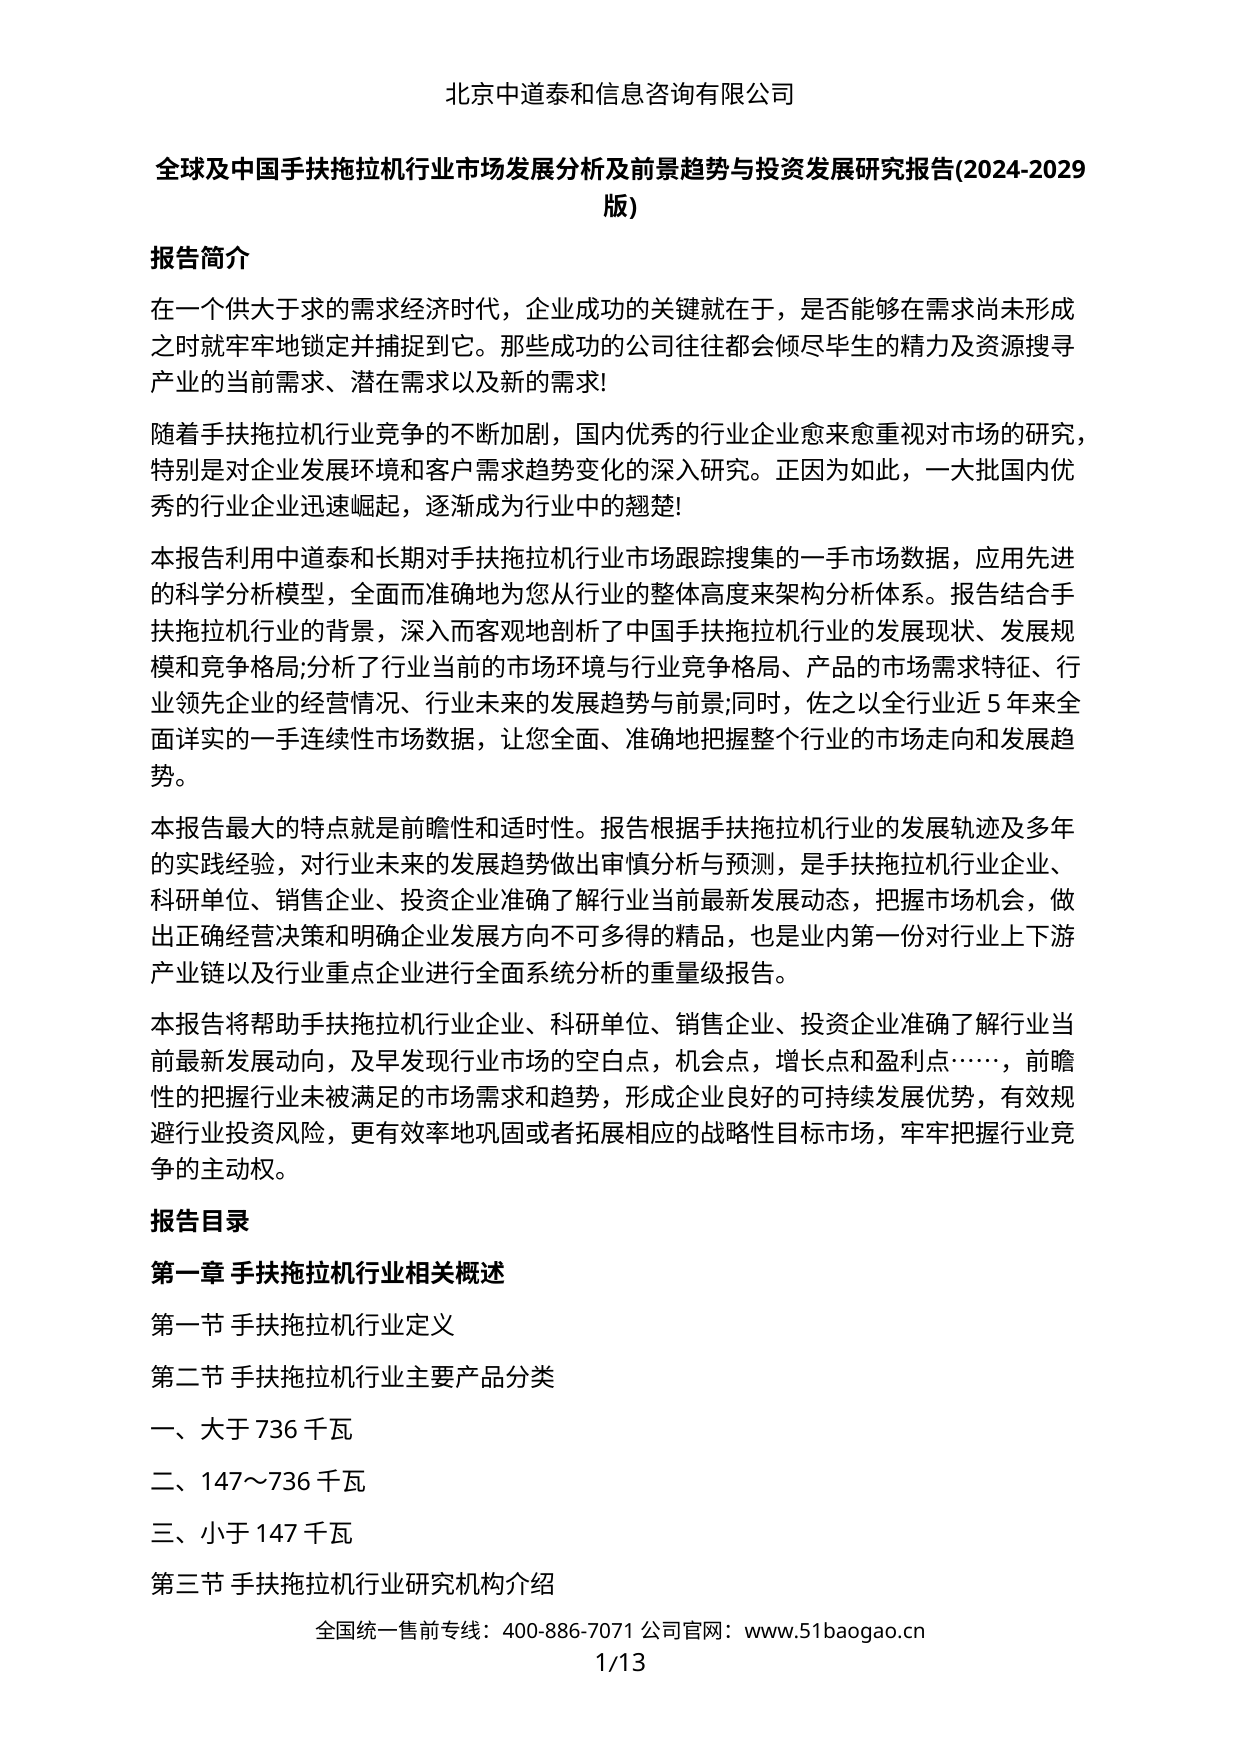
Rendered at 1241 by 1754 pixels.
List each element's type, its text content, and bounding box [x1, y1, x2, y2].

text 全球及中国手扶拖拉机行业市场发展分析及前景趋势与投资发展研究报告(2024-2029版) [150, 150, 1090, 222]
text 报告简介 [150, 238, 1090, 274]
text 在一个供大于求的需求经济时代，企业成功的关键就在于，是否能够在需求尚未形成之时就牢牢地锁定并捕捉到它。那些成功的公司往往都会倾尽毕生的精力及资源搜寻产业的当前需求、潜在需求以及新的需求! [150, 290, 1090, 399]
text 二、147～736千瓦 [150, 1461, 1090, 1497]
text 第二节 手扶拖拉机行业主要产品分类 [150, 1357, 1090, 1394]
text 随着手扶拖拉机行业竞争的不断加剧，国内优秀的行业企业愈来愈重视对市场的研究，特别是对企业发展环境和客户需求趋势变化的深入研究。正因为如此，一大批国内优秀的行业企业迅速崛起，逐渐成为行业中的翘楚! [150, 414, 1090, 523]
text 报告目录 [150, 1202, 1090, 1238]
text 一、大于736千瓦 [150, 1409, 1090, 1446]
text 第三节 手扶拖拉机行业研究机构介绍 [150, 1565, 1090, 1601]
text 第一章 手扶拖拉机行业相关概述 [150, 1254, 1090, 1290]
text 三、小于147千瓦 [150, 1513, 1090, 1549]
text 本报告最大的特点就是前瞻性和适时性。报告根据手扶拖拉机行业的发展轨迹及多年的实践经验，对行业未来的发展趋势做出审慎分析与预测，是手扶拖拉机行业企业、科研单位、销售企业、投资企业准确了解行业当前最新发展动态，把握市场机会，做出正确经营决策和明确企业发展方向不可多得的精品，也是业内第一份对行业上下游产业链以及行业重点企业进行全面系统分析的重量级报告。 [150, 808, 1090, 989]
text 本报告将帮助手扶拖拉机行业企业、科研单位、销售企业、投资企业准确了解行业当前最新发展动向，及早发现行业市场的空白点，机会点，增长点和盈利点……，前瞻性的把握行业未被满足的市场需求和趋势，形成企业良好的可持续发展优势，有效规避行业投资风险，更有效率地巩固或者拓展相应的战略性目标市场，牢牢把握行业竞争的主动权。 [150, 1005, 1090, 1186]
text 本报告利用中道泰和长期对手扶拖拉机行业市场跟踪搜集的一手市场数据，应用先进的科学分析模型，全面而准确地为您从行业的整体高度来架构分析体系。报告结合手扶拖拉机行业的背景，深入而客观地剖析了中国手扶拖拉机行业的发展现状、发展规模和竞争格局;分析了行业当前的市场环境与行业竞争格局、产品的市场需求特征、行业领先企业的经营情况、行业未来的发展趋势与前景;同时，佐之以全行业近5年来全面详实的一手连续性市场数据，让您全面、准确地把握整个行业的市场走向和发展趋势。 [150, 539, 1090, 792]
text 第一节 手扶拖拉机行业定义 [150, 1306, 1090, 1342]
